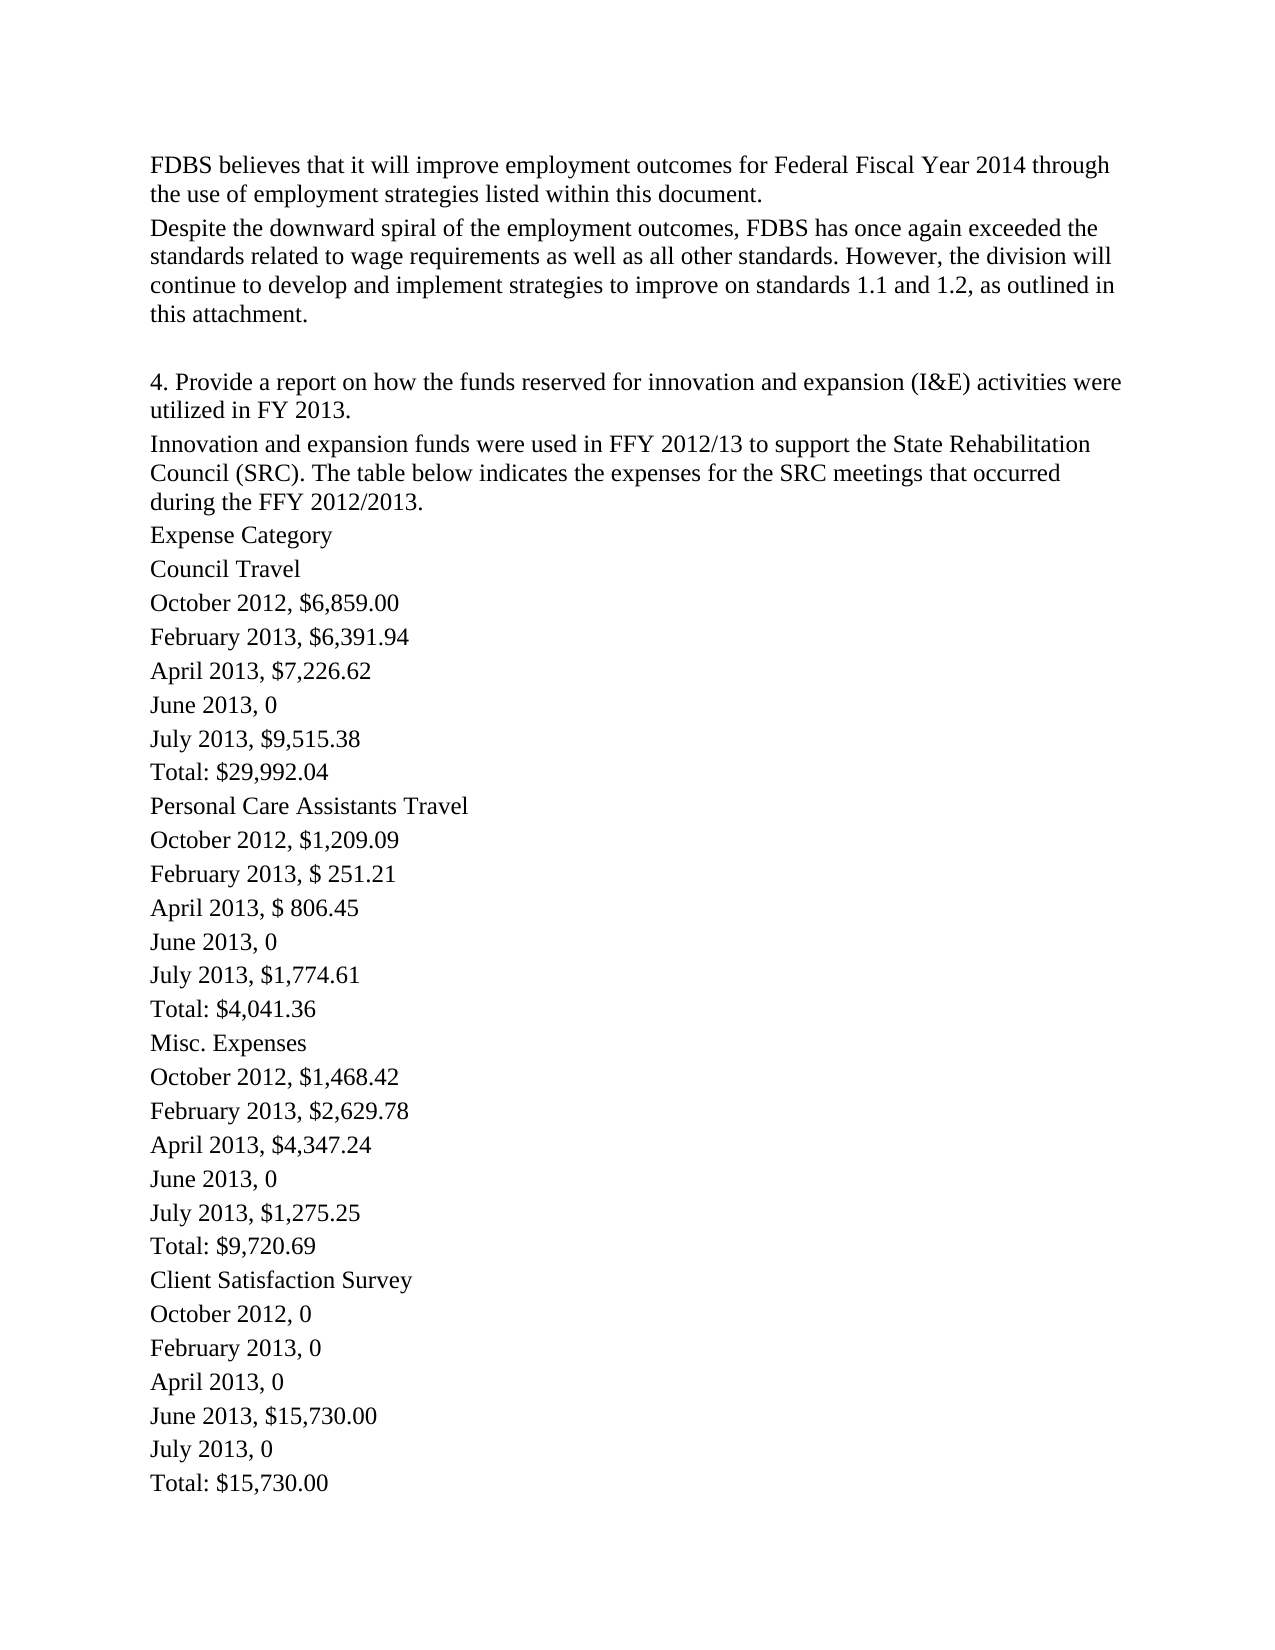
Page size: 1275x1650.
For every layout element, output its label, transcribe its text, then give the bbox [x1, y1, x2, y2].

text 4. Provide a report on how the funds reserved for innovation and expansion (I&E) activities were utilized in FY 2013. [150, 367, 1125, 424]
text Personal Care Assistants Travel [150, 791, 1125, 820]
text Total: $4,041.36 [150, 994, 1125, 1023]
text February 2013, $ 251.21 [150, 859, 1125, 888]
text April 2013, $7,226.62 [150, 656, 1125, 685]
text Despite the downward spiral of the employment outcomes, FDBS has once again exceeded the standards related to wage requirements as well as all other standards. However, the division will continue to develop and implement strategies to improve on standards 1.1 and 1.2, as outlined in this attachment. [150, 213, 1125, 328]
text June 2013, 0 [150, 690, 1125, 718]
text February 2013, 0 [150, 1333, 1125, 1362]
text Total: $9,720.69 [150, 1231, 1125, 1260]
text February 2013, $6,391.94 [150, 622, 1125, 651]
text FDBS believes that it will improve employment outcomes for Federal Fiscal Year 2014 through the use of employment strategies listed within this document. [150, 150, 1125, 207]
text October 2012, 0 [150, 1299, 1125, 1328]
text April 2013, 0 [150, 1367, 1125, 1396]
text October 2012, $6,859.00 [150, 588, 1125, 617]
text July 2013, $9,515.38 [150, 724, 1125, 752]
text July 2013, $1,275.25 [150, 1198, 1125, 1226]
text October 2012, $1,468.42 [150, 1062, 1125, 1091]
text June 2013, 0 [150, 927, 1125, 956]
text July 2013, 0 [150, 1434, 1125, 1463]
text Client Satisfaction Survey [150, 1265, 1125, 1294]
text Innovation and expansion funds were used in FFY 2012/13 to support the State Rehabilitation Council (SRC). The table below indicates the expenses for the SRC meetings that occurred during the FFY 2012/2013. [150, 429, 1125, 515]
text Expense Category [150, 521, 1125, 549]
text February 2013, $2,629.78 [150, 1096, 1125, 1125]
text June 2013, $15,730.00 [150, 1401, 1125, 1429]
text July 2013, $1,774.61 [150, 961, 1125, 989]
text Total: $15,730.00 [150, 1468, 1125, 1497]
text October 2012, $1,209.09 [150, 825, 1125, 854]
text June 2013, 0 [150, 1164, 1125, 1192]
text Misc. Expenses [150, 1028, 1125, 1057]
text April 2013, $ 806.45 [150, 893, 1125, 922]
text Total: $29,992.04 [150, 757, 1125, 786]
text Council Travel [150, 554, 1125, 583]
text April 2013, $4,347.24 [150, 1130, 1125, 1159]
